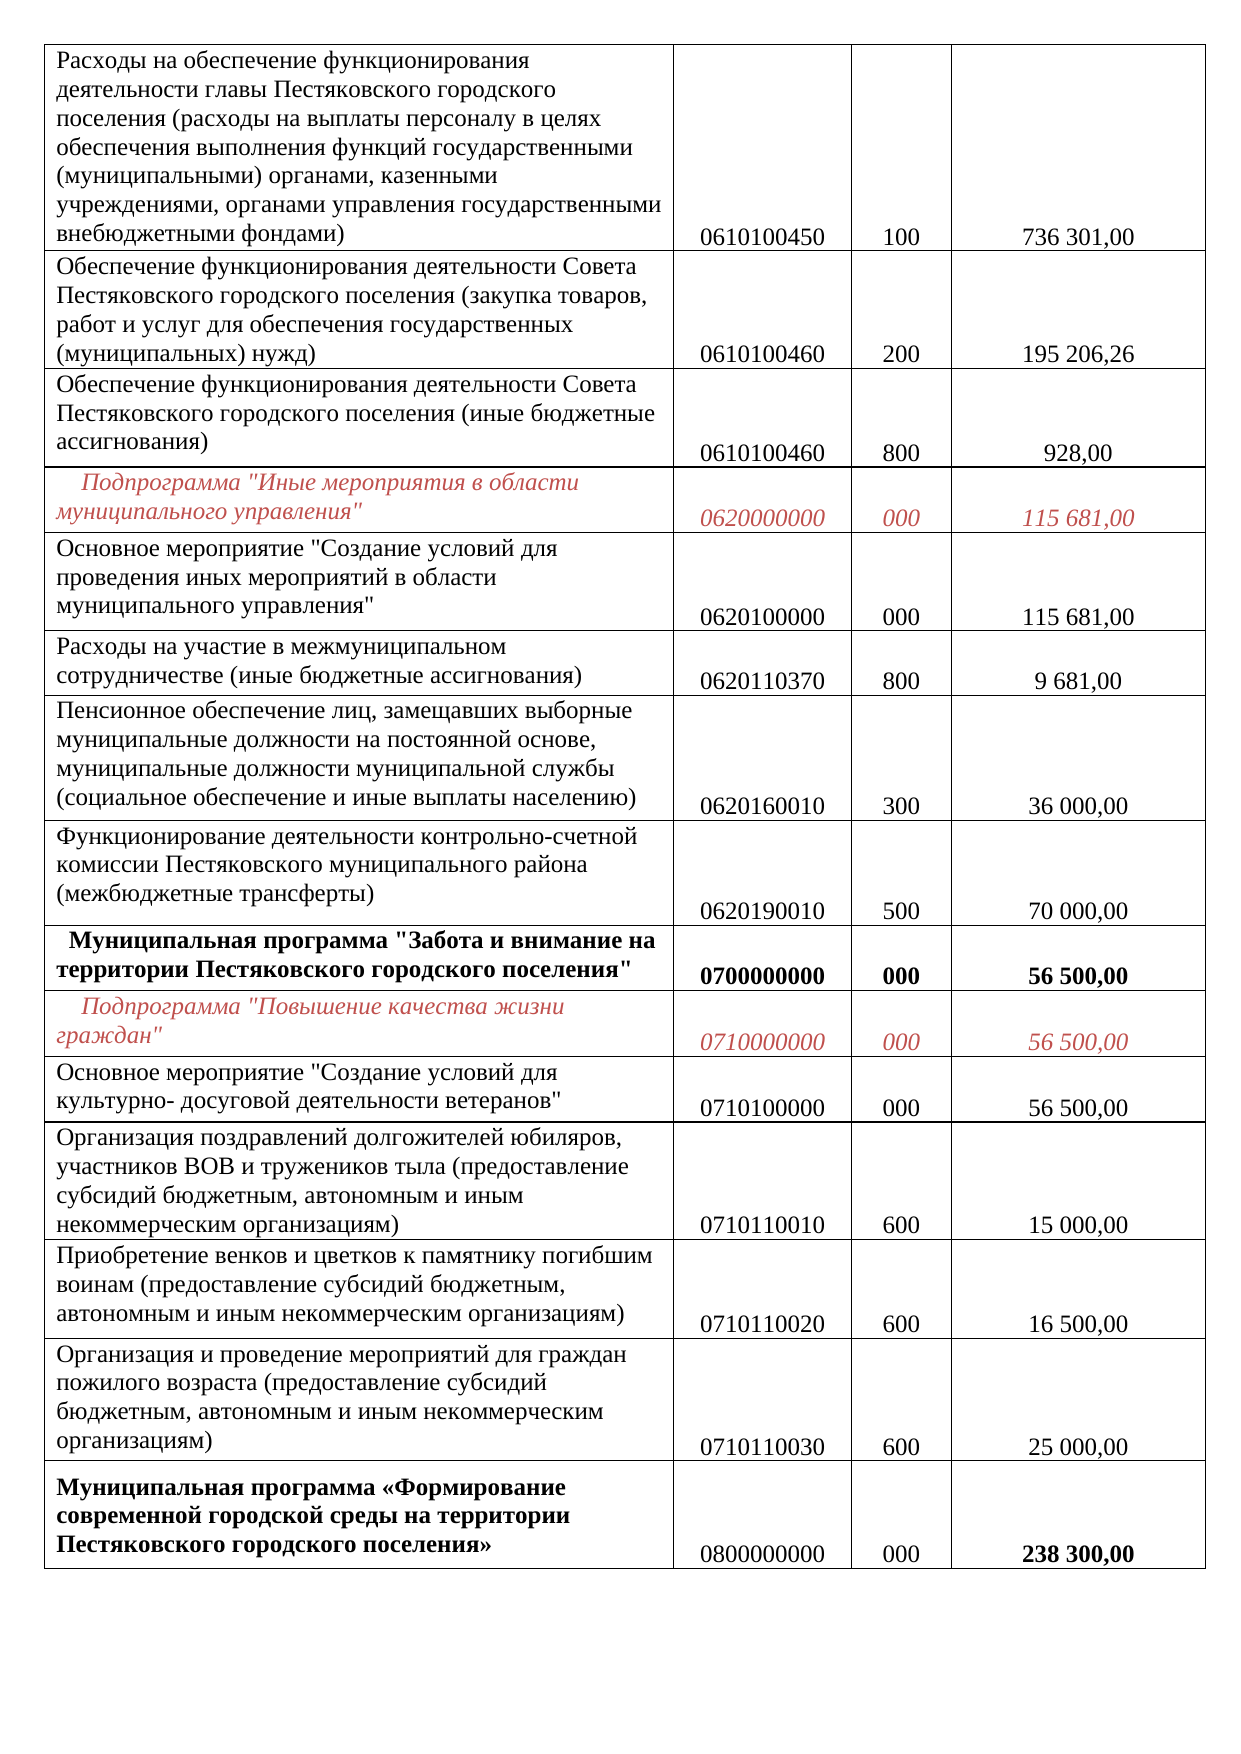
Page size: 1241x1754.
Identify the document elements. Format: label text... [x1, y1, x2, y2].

table_cell 300 [852, 696, 951, 820]
table_cell Основное мероприятие "Создание условий для культурно- досуговой деятельности ветеранов" [45, 1057, 673, 1121]
table_cell 000 [852, 926, 951, 990]
table_cell 0610100460 [674, 251, 851, 368]
table_cell 56 500,00 [952, 926, 1205, 990]
table_cell 600 [852, 1339, 951, 1460]
table_cell 800 [852, 631, 951, 694]
table_cell 0710110020 [674, 1240, 851, 1338]
table_cell Подпрограмма "Иные мероприятия в области муниципального управления" [45, 468, 673, 532]
table_cell 0710110030 [674, 1339, 851, 1460]
table_cell 16 500,00 [952, 1240, 1205, 1338]
table_cell Обеспечение функционирования деятельности Совета Пестяковского городского поселения (закупка товаров, работ и услуг для обеспечения государственных (муниципальных) нужд) [45, 251, 673, 368]
table_cell 0700000000 [674, 926, 851, 990]
table_cell Расходы на участие в межмуниципальном сотрудничестве (иные бюджетные ассигнования) [45, 631, 673, 694]
table_cell 000 [852, 468, 951, 532]
table_cell 0620000000 [674, 468, 851, 532]
table_cell Организация поздравлений долгожителей юбиляров, участников ВОВ и тружеников тыла (предоставление субсидий бюджетным, автономным и иным некоммерческим организациям) [45, 1123, 673, 1239]
table_cell 0800000000 [674, 1461, 851, 1568]
table_cell 000 [852, 1057, 951, 1121]
table_cell 600 [852, 1123, 951, 1239]
table_cell 100 [852, 45, 951, 250]
table_cell Организация и проведение мероприятий для граждан пожилого возраста (предоставление субсидий бюджетным, автономным и иным некоммерческим организациям) [45, 1339, 673, 1460]
table_cell 195 206,26 [952, 251, 1205, 368]
table_cell 56 500,00 [952, 991, 1205, 1056]
table_cell Расходы на обеспечение функционирования деятельности главы Пестяковского городского поселения (расходы на выплаты персоналу в целях обеспечения выполнения функций государственными (муниципальными) органами, казенными учреждениями, органами управления государственными внебюджетными фондами) [45, 45, 673, 250]
table_cell 0620190010 [674, 821, 851, 924]
table_cell 000 [852, 533, 951, 630]
table_cell 9 681,00 [952, 631, 1205, 694]
table_cell Основное мероприятие "Создание условий для проведения иных мероприятий в области муниципального управления" [45, 533, 673, 630]
table_cell 115 681,00 [952, 468, 1205, 532]
table_cell 000 [852, 991, 951, 1056]
table_cell 56 500,00 [952, 1057, 1205, 1121]
table_cell 800 [852, 369, 951, 466]
table_cell 000 [852, 1461, 951, 1568]
table_cell 736 301,00 [952, 45, 1205, 250]
table_cell Функционирование деятельности контрольно-счетной комиссии Пестяковского муниципального района (межбюджетные трансферты) [45, 821, 673, 924]
table_cell Муниципальная программа «Формирование современной городской среды на территории Пестяковского городского поселения» [45, 1461, 673, 1568]
table_cell 70 000,00 [952, 821, 1205, 924]
table_cell 0620110370 [674, 631, 851, 694]
table_cell Приобретение венков и цветков к памятнику погибшим воинам (предоставление субсидий бюджетным, автономным и иным некоммерческим организациям) [45, 1240, 673, 1338]
table_cell 200 [852, 251, 951, 368]
table_cell 115 681,00 [952, 533, 1205, 630]
table_cell 25 000,00 [952, 1339, 1205, 1460]
table_cell 0620100000 [674, 533, 851, 630]
table_cell 238 300,00 [952, 1461, 1205, 1568]
table_cell Подпрограмма "Повышение качества жизни граждан" [45, 991, 673, 1056]
table_cell Муниципальная программа "Забота и внимание на территории Пестяковского городского поселения" [45, 926, 673, 990]
table_cell 0620160010 [674, 696, 851, 820]
table_cell 600 [852, 1240, 951, 1338]
table_cell 500 [852, 821, 951, 924]
table_cell 36 000,00 [952, 696, 1205, 820]
table_cell 0610100460 [674, 369, 851, 466]
table_cell 928,00 [952, 369, 1205, 466]
table_cell Обеспечение функционирования деятельности Совета Пестяковского городского поселения (иные бюджетные ассигнования) [45, 369, 673, 466]
table_cell 0710110010 [674, 1123, 851, 1239]
table_cell 0710000000 [674, 991, 851, 1056]
table_cell Пенсионное обеспечение лиц, замещавших выборные муниципальные должности на постоянной основе, муниципальные должности муниципальной службы (социальное обеспечение и иные выплаты населению) [45, 696, 673, 820]
table_cell 0710100000 [674, 1057, 851, 1121]
table_cell 15 000,00 [952, 1123, 1205, 1239]
table_cell 0610100450 [674, 45, 851, 250]
